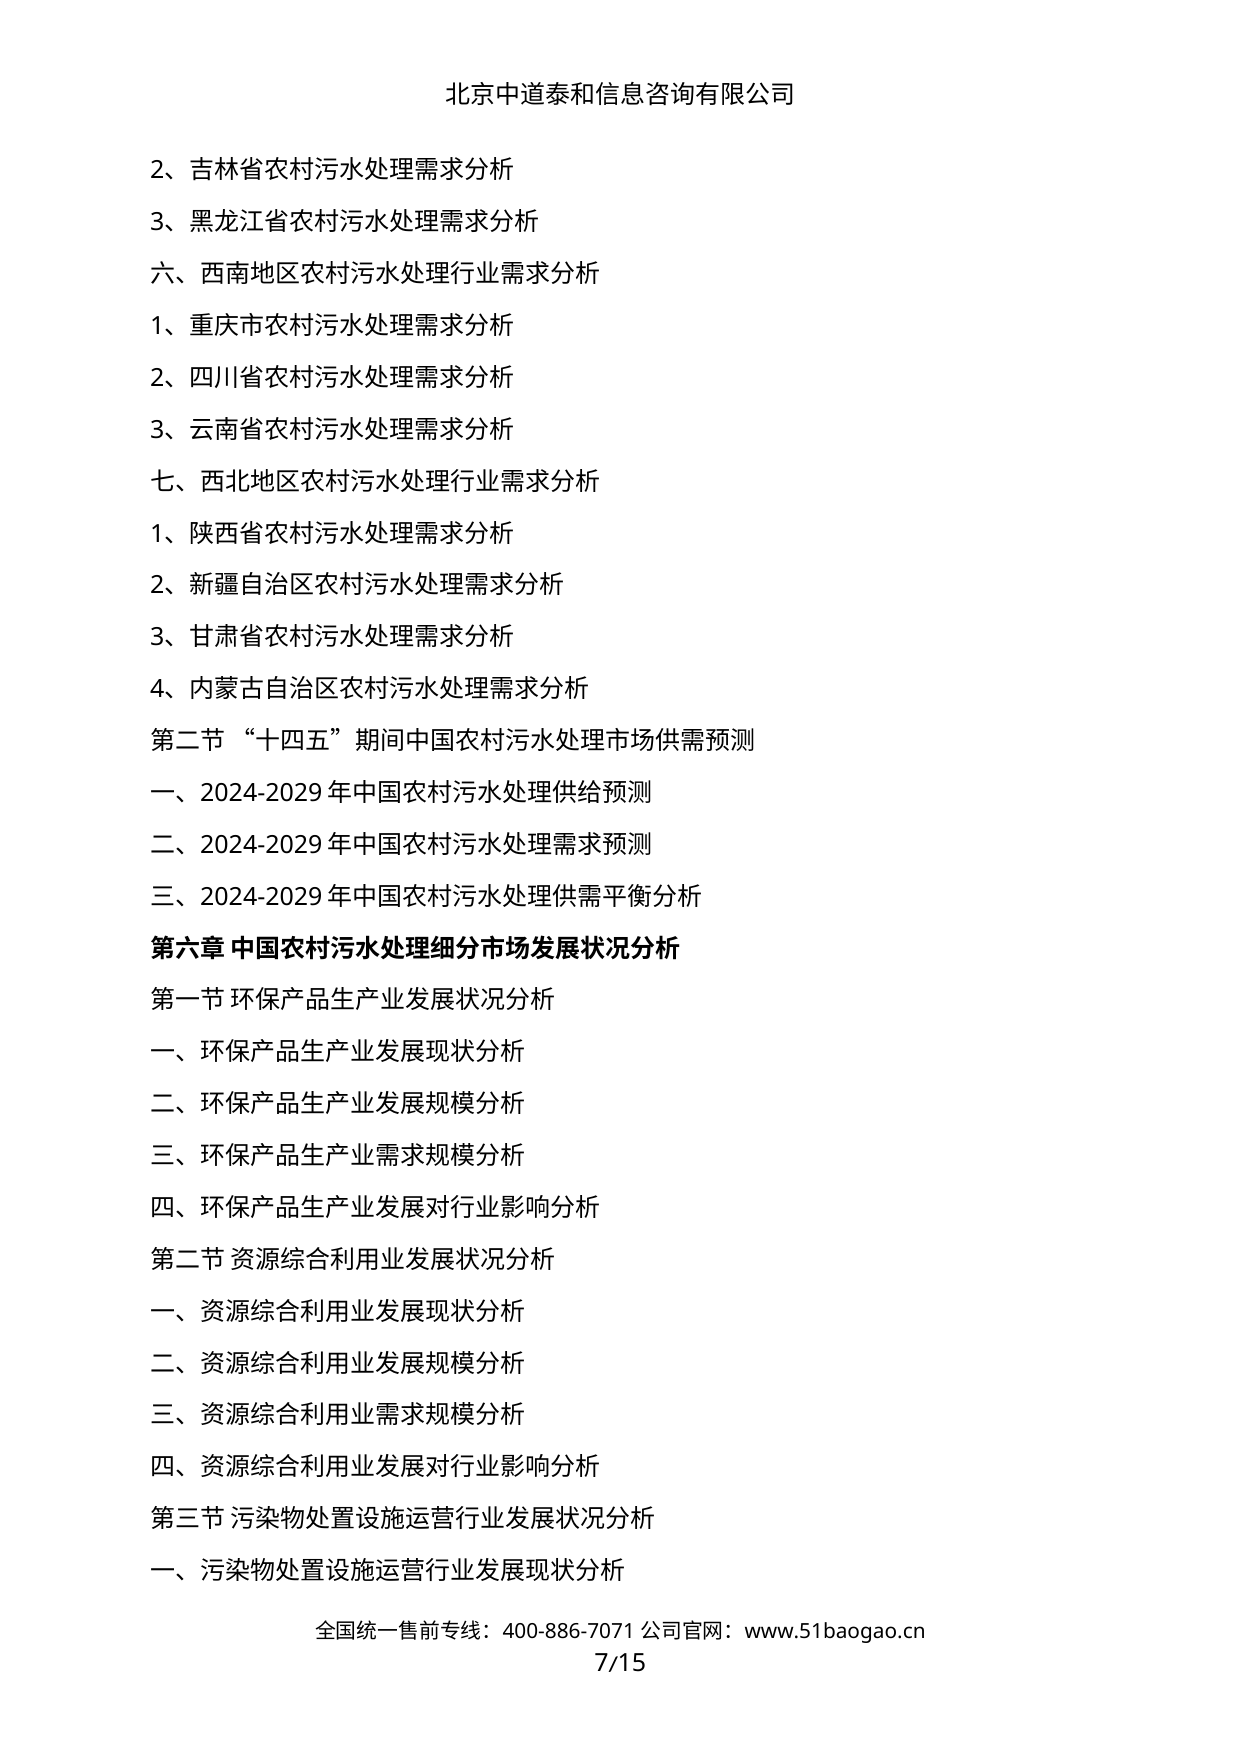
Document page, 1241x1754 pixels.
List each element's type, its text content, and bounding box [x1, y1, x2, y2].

text 一、2024-2029年中国农村污水处理供给预测 [150, 772, 1090, 809]
text 第二节 “十四五”期间中国农村污水处理市场供需预测 [150, 721, 1090, 757]
text 一、资源综合利用业发展现状分析 [150, 1291, 1090, 1327]
text 2、四川省农村污水处理需求分析 [150, 357, 1090, 394]
text 第三节 污染物处置设施运营行业发展状况分析 [150, 1499, 1090, 1535]
text 二、资源综合利用业发展规模分析 [150, 1343, 1090, 1379]
text 三、环保产品生产业需求规模分析 [150, 1136, 1090, 1172]
text 4、内蒙古自治区农村污水处理需求分析 [150, 669, 1090, 705]
text 四、环保产品生产业发展对行业影响分析 [150, 1187, 1090, 1224]
text 七、西北地区农村污水处理行业需求分析 [150, 461, 1090, 497]
text 二、2024-2029年中国农村污水处理需求预测 [150, 824, 1090, 861]
text 第六章 中国农村污水处理细分市场发展状况分析 [150, 928, 1090, 964]
text 第一节 环保产品生产业发展状况分析 [150, 980, 1090, 1016]
text 一、污染物处置设施运营行业发展现状分析 [150, 1551, 1090, 1587]
text 三、2024-2029年中国农村污水处理供需平衡分析 [150, 876, 1090, 912]
text 1、陕西省农村污水处理需求分析 [150, 513, 1090, 549]
text 三、资源综合利用业需求规模分析 [150, 1395, 1090, 1431]
text 3、甘肃省农村污水处理需求分析 [150, 617, 1090, 653]
text 3、云南省农村污水处理需求分析 [150, 409, 1090, 446]
text 二、环保产品生产业发展规模分析 [150, 1084, 1090, 1120]
text 四、资源综合利用业发展对行业影响分析 [150, 1447, 1090, 1483]
text 3、黑龙江省农村污水处理需求分析 [150, 202, 1090, 238]
text 1、重庆市农村污水处理需求分析 [150, 306, 1090, 342]
text 2、新疆自治区农村污水处理需求分析 [150, 565, 1090, 601]
text 一、环保产品生产业发展现状分析 [150, 1032, 1090, 1068]
text 2、吉林省农村污水处理需求分析 [150, 150, 1090, 186]
text 第二节 资源综合利用业发展状况分析 [150, 1239, 1090, 1276]
text 六、西南地区农村污水处理行业需求分析 [150, 254, 1090, 290]
